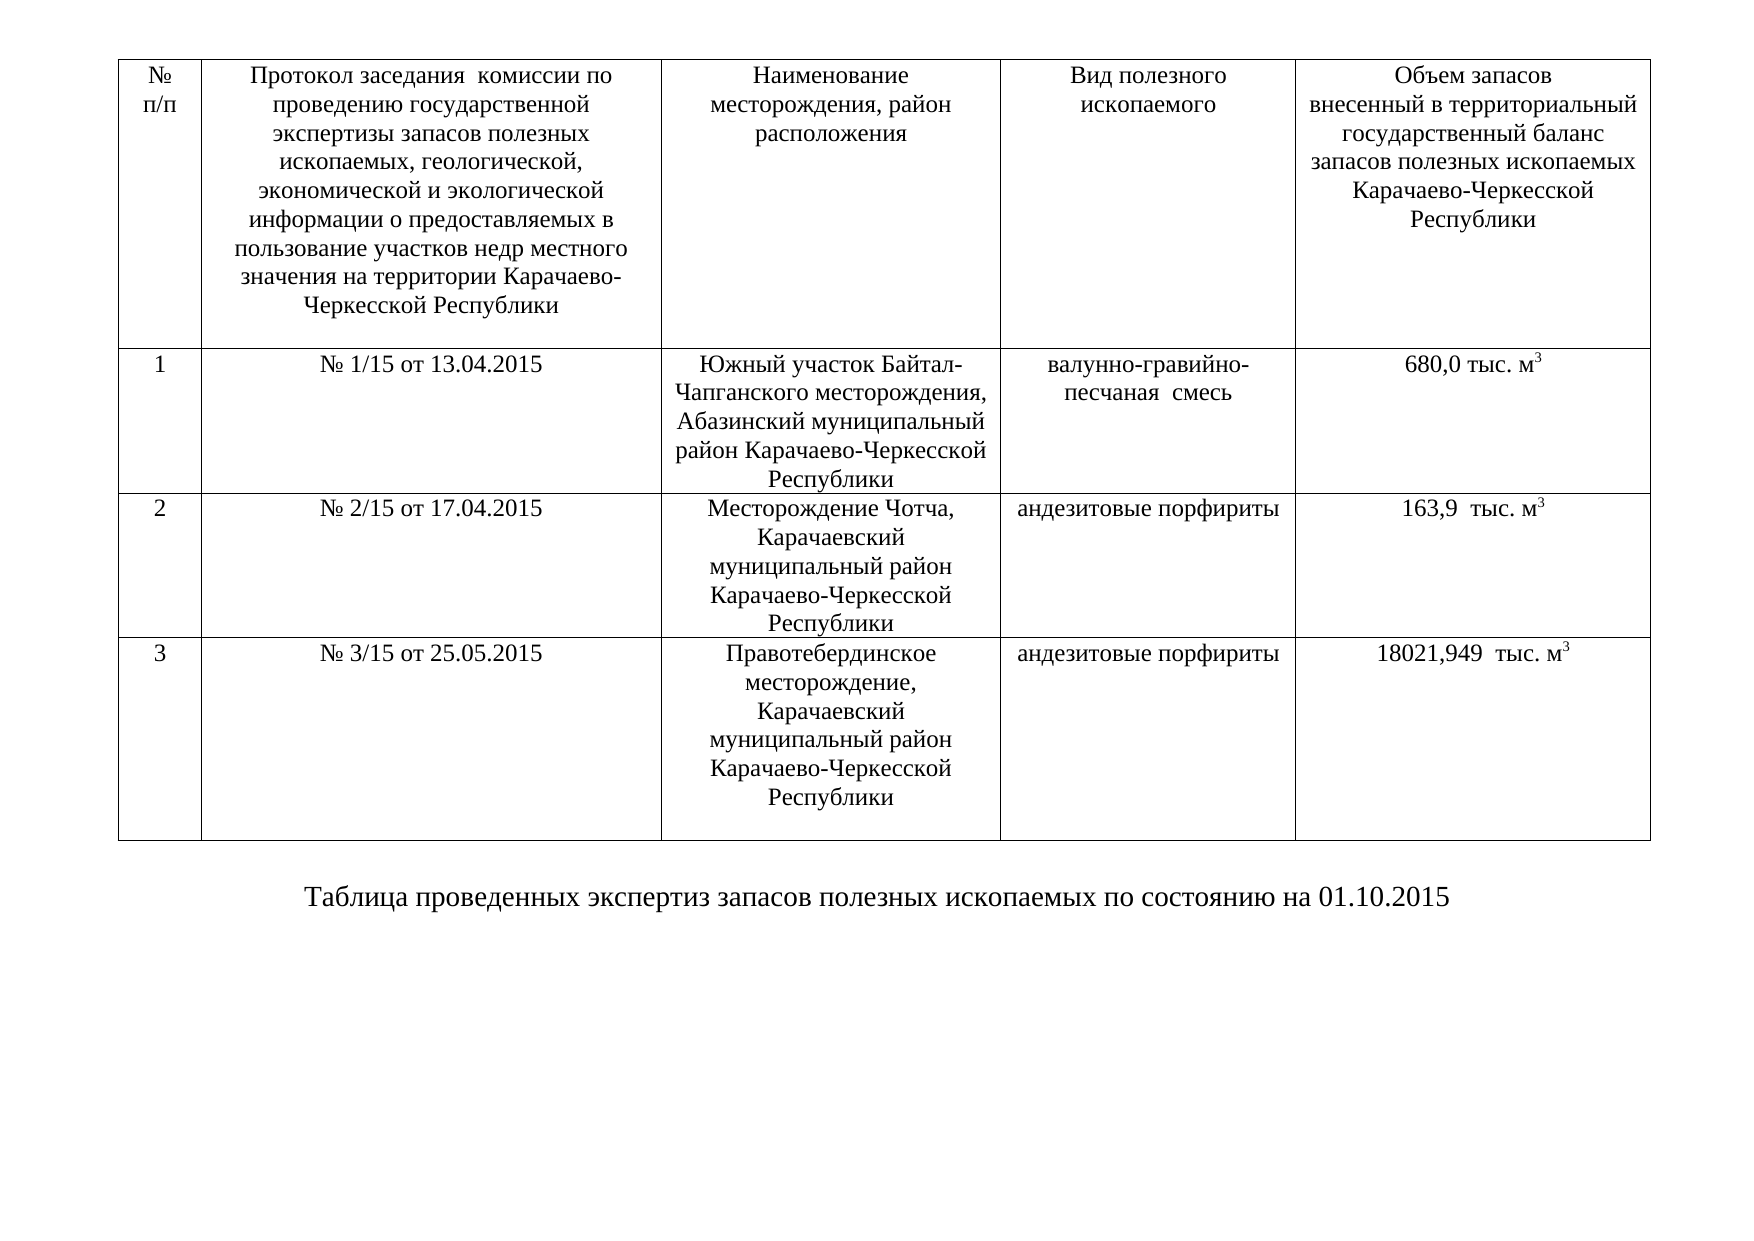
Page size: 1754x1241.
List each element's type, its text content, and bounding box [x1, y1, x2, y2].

table_cell 2 [119, 494, 201, 637]
table_cell № 2/15 от 17.04.2015 [202, 494, 661, 637]
table_header Протокол заседания комиссии по проведению государственной экспертизы запасов полезных ископаемых, геологической, экономической и экологической информации о предоставляемых в пользование участков недр местного значения на территории Карачаево-Черкесской Республики [202, 60, 661, 348]
table_header Объем запасов внесенный в территориальный государственный баланс запасов полезных ископаемых Карачаево-Черкесской Республики [1296, 60, 1650, 348]
table_cell № 1/15 от 13.04.2015 [202, 349, 661, 492]
table_cell 18021,949 тыс. м3 [1296, 638, 1650, 839]
table_cell 1 [119, 349, 201, 492]
table_cell Месторождение Чотча, Карачаевский муниципальный район Карачаево-Черкесской Республики [662, 494, 1000, 637]
table_header Наименование месторождения, район расположения [662, 60, 1000, 348]
table_cell 680,0 тыс. м3 [1296, 349, 1650, 492]
table_cell андезитовые порфириты [1001, 494, 1295, 637]
table_cell 3 [119, 638, 201, 839]
table_cell валунно-гравийно- песчаная смесь [1001, 349, 1295, 492]
text Таблица проведенных экспертиз запасов полезных ископаемых по состоянию на 01.10.2015 [118, 879, 1636, 913]
table_cell андезитовые порфириты [1001, 638, 1295, 839]
table_header Вид полезного ископаемого [1001, 60, 1295, 348]
table_cell № 3/15 от 25.05.2015 [202, 638, 661, 839]
table_cell 163,9 тыс. м3 [1296, 494, 1650, 637]
table_cell Южный участок Байтал-Чапганского месторождения, Абазинский муниципальный район Карачаево-Черкесской Республики [662, 349, 1000, 492]
table_header № п/п [119, 60, 201, 348]
table_cell Правотебердинское месторождение, Карачаевский муниципальный район Карачаево-Черкесской Республики [662, 638, 1000, 839]
